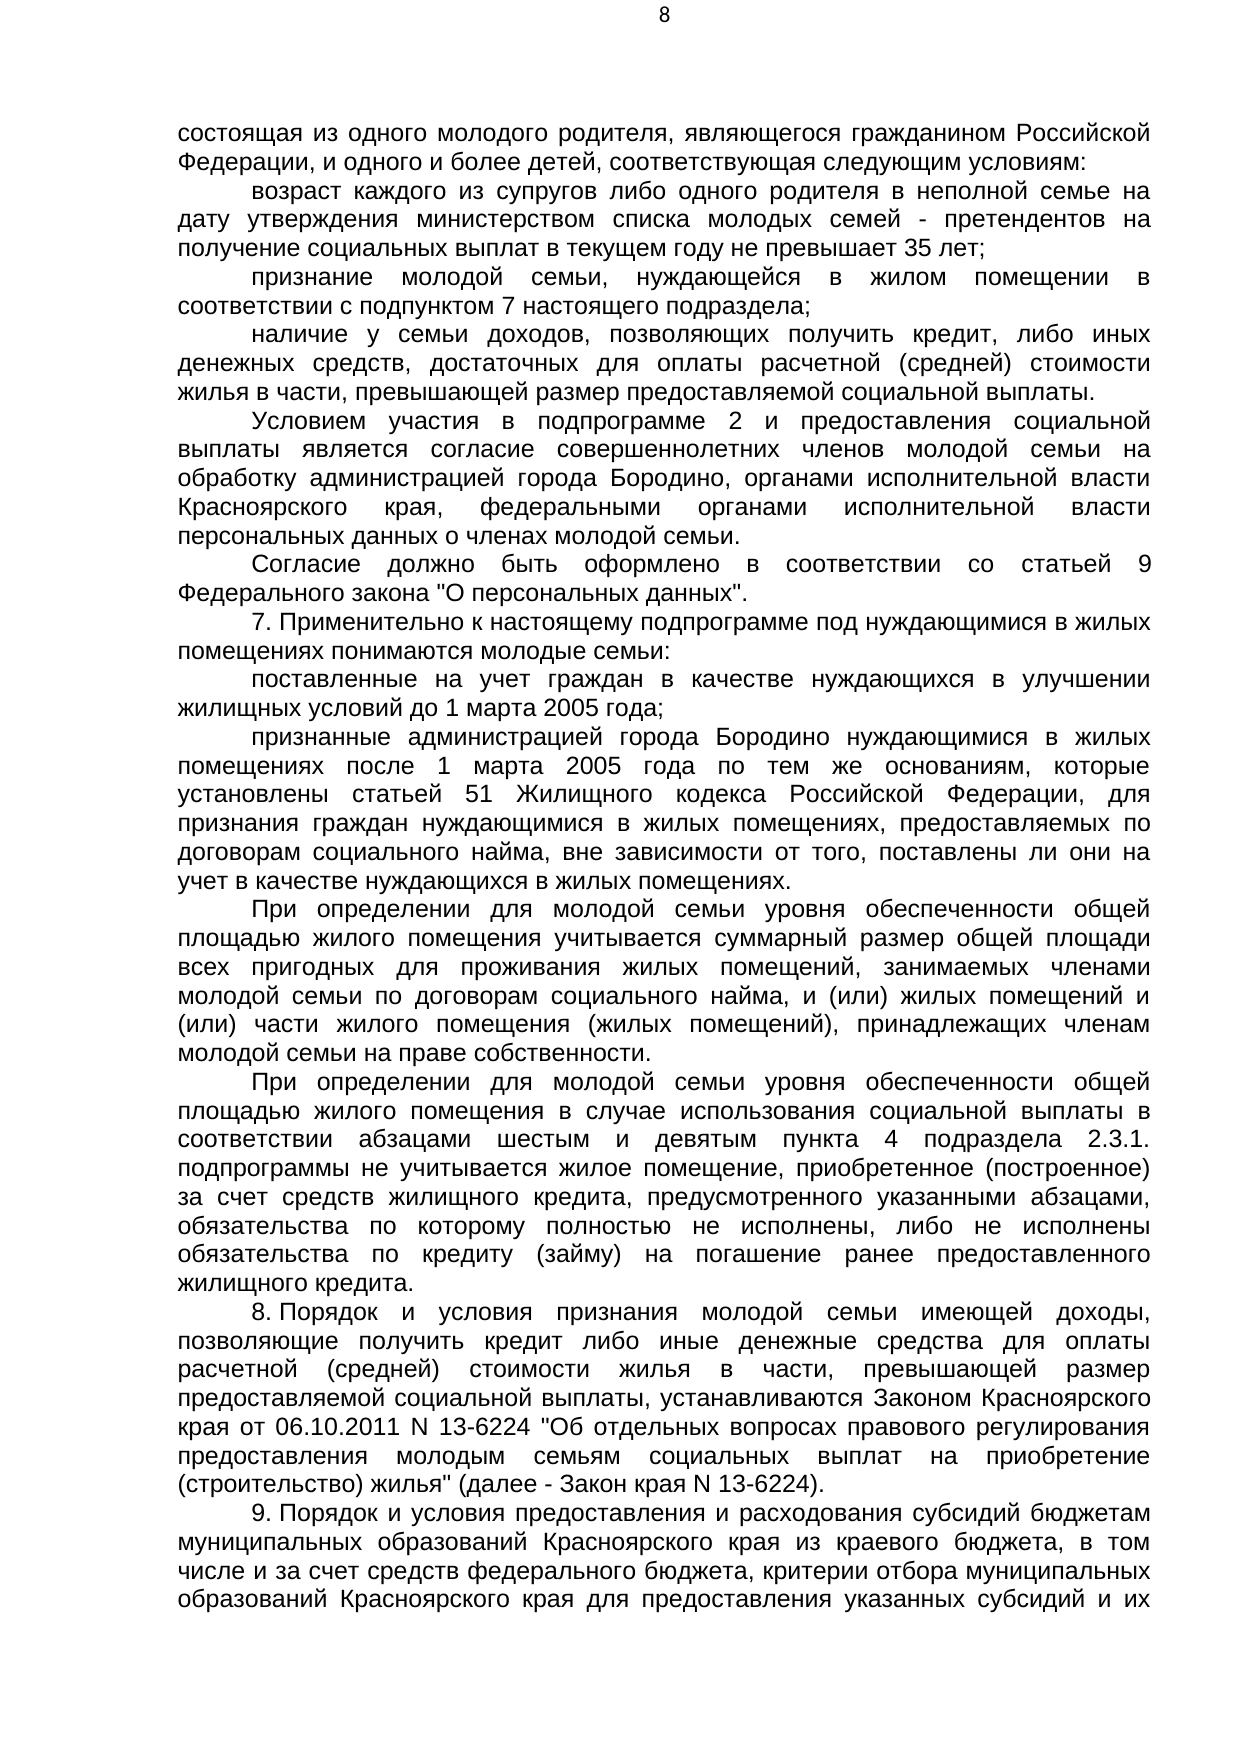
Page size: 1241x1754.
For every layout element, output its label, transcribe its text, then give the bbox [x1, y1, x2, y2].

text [177, 118, 1152, 176]
text При определении для молодой семьи уровня обеспеченности общей площадью жилого помещения в случае использования социальной выплаты в соответствии абзацами шестым и девятым пункта 4 подраздела 2.3.1. подпрограммы не учитывается жилое помещение, приобретенное (построенное) за счет средств жилищного кредита, предусмотренного указанными абзацами, обязательства по которому полностью не исполнены, либо не исполнены обязательства по кредиту (займу) на погашение ранее предоставленного жилищного кредита. [177, 1067, 1152, 1297]
text Согласие должно быть оформлено в соответствии со статьей 9 Федерального закона "О персональных данных". [177, 549, 1152, 607]
text При определении для молодой семьи уровня обеспеченности общей площадью жилого помещения учитывается суммарный размер общей площади всех пригодных для проживания жилых помещений, занимаемых членами молодой семьи по договорам социального найма, и (или) жилых помещений и (или) части жилого помещения (жилых помещений), принадлежащих членам молодой семьи на праве собственности. [177, 894, 1152, 1067]
text признание молодой семьи, нуждающейся в жилом помещении в соответствии с подпунктом 7 настоящего подраздела; [177, 262, 1152, 319]
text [177, 1498, 1152, 1613]
text поставленные на учет граждан в качестве нуждающихся в улучшении жилищных условий до 1 марта 2005 года; [177, 664, 1152, 722]
text 8. Порядок и условия признания молодой семьи имеющей доходы, позволяющие получить кредит либо иные денежные средства для оплаты расчетной (средней) стоимости жилья в части, превышающей размер предоставляемой социальной выплаты, устанавливаются Законом Красноярского края от 06.10.2011 N 13-6224 "Об отдельных вопросах правового регулирования предоставления молодым семьям социальных выплат на приобретение (строительство) жилья" (далее - Закон края N 13-6224). [177, 1297, 1152, 1498]
text Условием участия в подпрограмме 2 и предоставления социальной выплаты является согласие совершеннолетних членов молодой семьи на обработку администрацией города Бородино, органами исполнительной власти Красноярского края, федеральными органами исполнительной власти персональных данных о членах молодой семьи. [177, 406, 1152, 549]
text наличие у семьи доходов, позволяющих получить кредит, либо иных денежных средств, достаточных для оплаты расчетной (средней) стоимости жилья в части, превышающей размер предоставляемой социальной выплаты. [177, 319, 1152, 406]
text 7. Применительно к настоящему подпрограмме под нуждающимися в жилых помещениях понимаются молодые семьи: [177, 607, 1152, 664]
text возраст каждого из супругов либо одного родителя в неполной семье на дату утверждения министерством списка молодых семей - претендентов на получение социальных выплат в текущем году не превышает 35 лет; [177, 176, 1152, 262]
text признанные администрацией города Бородино нуждающимися в жилых помещениях после 1 марта 2005 года по тем же основаниям, которые установлены статьей 51 Жилищного кодекса Российской Федерации, для признания граждан нуждающимися в жилых помещениях, предоставляемых по договорам социального найма, вне зависимости от того, поставлены ли они на учет в качестве нуждающихся в жилых помещениях. [177, 722, 1152, 894]
